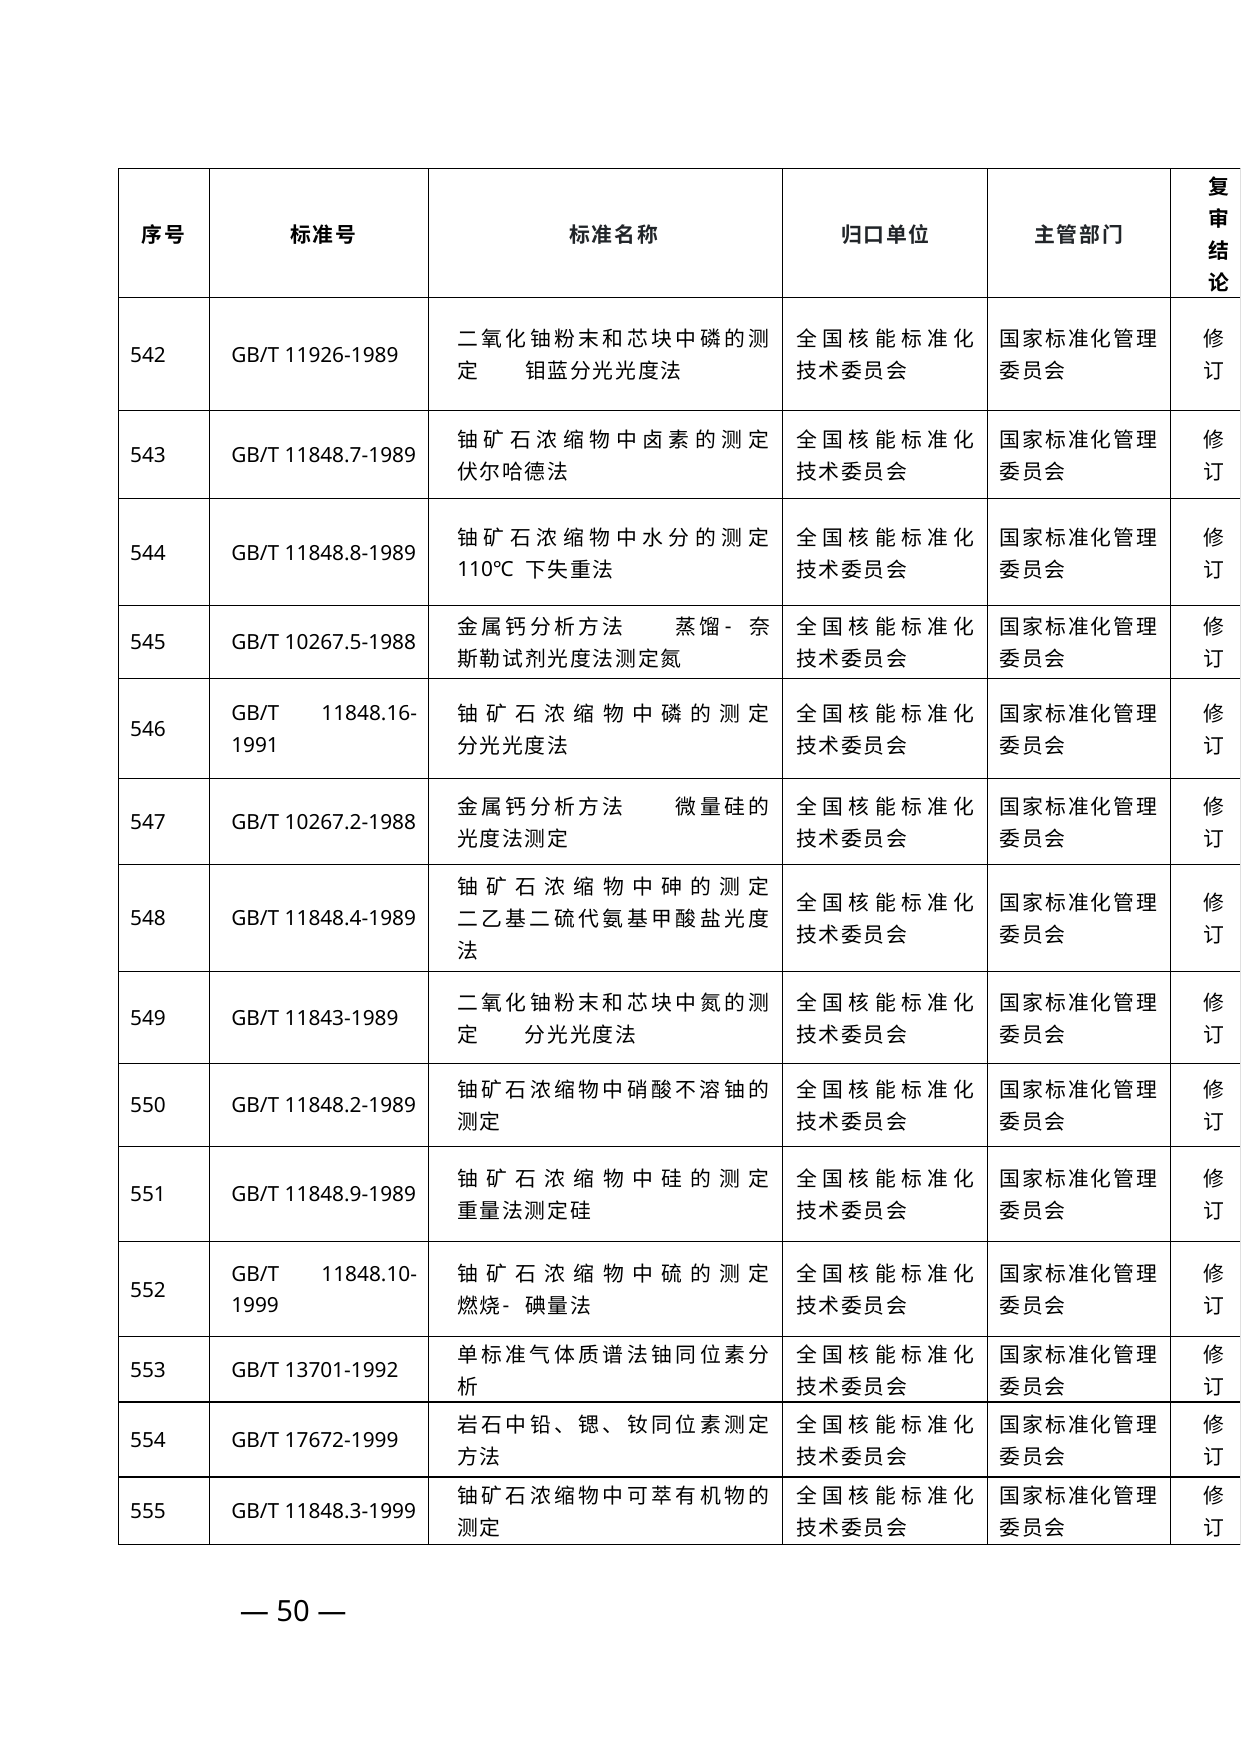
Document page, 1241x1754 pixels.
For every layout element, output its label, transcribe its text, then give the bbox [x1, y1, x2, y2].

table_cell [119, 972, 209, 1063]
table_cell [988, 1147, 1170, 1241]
table_header 主管部门 [988, 169, 1170, 297]
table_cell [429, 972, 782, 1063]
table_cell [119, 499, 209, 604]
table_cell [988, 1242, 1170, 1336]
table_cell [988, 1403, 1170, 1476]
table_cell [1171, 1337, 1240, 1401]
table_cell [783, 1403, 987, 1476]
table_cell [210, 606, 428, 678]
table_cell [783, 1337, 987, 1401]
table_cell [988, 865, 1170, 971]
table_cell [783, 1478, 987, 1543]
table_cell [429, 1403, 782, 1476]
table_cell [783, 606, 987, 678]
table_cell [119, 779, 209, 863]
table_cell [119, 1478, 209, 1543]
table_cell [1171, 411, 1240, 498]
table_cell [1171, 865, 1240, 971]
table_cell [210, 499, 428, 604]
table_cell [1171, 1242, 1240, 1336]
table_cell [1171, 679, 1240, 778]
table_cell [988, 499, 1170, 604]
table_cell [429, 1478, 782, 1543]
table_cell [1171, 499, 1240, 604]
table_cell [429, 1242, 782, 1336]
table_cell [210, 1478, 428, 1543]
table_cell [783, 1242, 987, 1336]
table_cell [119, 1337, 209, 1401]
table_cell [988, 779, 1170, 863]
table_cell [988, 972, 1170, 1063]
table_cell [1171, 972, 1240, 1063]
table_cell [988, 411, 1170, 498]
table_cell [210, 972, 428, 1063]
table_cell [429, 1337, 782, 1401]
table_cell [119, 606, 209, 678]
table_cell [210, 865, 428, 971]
table_header 标准号 [210, 169, 428, 297]
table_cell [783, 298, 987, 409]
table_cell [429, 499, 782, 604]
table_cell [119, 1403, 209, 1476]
table_header 归口单位 [783, 169, 987, 297]
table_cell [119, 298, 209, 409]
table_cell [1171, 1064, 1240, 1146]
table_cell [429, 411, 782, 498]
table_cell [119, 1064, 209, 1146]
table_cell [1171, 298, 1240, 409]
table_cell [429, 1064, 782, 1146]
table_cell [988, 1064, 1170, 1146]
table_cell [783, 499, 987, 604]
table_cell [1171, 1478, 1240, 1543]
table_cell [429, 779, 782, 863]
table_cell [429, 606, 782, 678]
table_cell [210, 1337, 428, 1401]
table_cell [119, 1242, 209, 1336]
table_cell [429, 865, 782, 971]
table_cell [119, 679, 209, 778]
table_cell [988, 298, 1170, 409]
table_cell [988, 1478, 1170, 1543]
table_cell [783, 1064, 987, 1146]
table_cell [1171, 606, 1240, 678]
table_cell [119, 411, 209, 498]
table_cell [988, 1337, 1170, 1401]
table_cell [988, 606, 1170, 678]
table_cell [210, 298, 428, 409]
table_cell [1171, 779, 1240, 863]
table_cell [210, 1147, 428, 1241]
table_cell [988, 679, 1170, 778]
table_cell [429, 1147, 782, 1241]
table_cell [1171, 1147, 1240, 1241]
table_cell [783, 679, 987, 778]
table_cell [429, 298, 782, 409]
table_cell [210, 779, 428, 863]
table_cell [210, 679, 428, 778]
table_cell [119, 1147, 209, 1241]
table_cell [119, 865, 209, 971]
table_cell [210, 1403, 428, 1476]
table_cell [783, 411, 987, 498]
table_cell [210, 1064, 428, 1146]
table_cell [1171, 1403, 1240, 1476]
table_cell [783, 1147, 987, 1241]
table_header 序号 [119, 169, 209, 297]
table_header 标准名称 [429, 169, 782, 297]
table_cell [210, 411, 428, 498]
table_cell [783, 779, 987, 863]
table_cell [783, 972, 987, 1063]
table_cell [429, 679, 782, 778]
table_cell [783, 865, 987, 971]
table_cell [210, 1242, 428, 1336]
table_header 复审结论 [1171, 169, 1240, 297]
